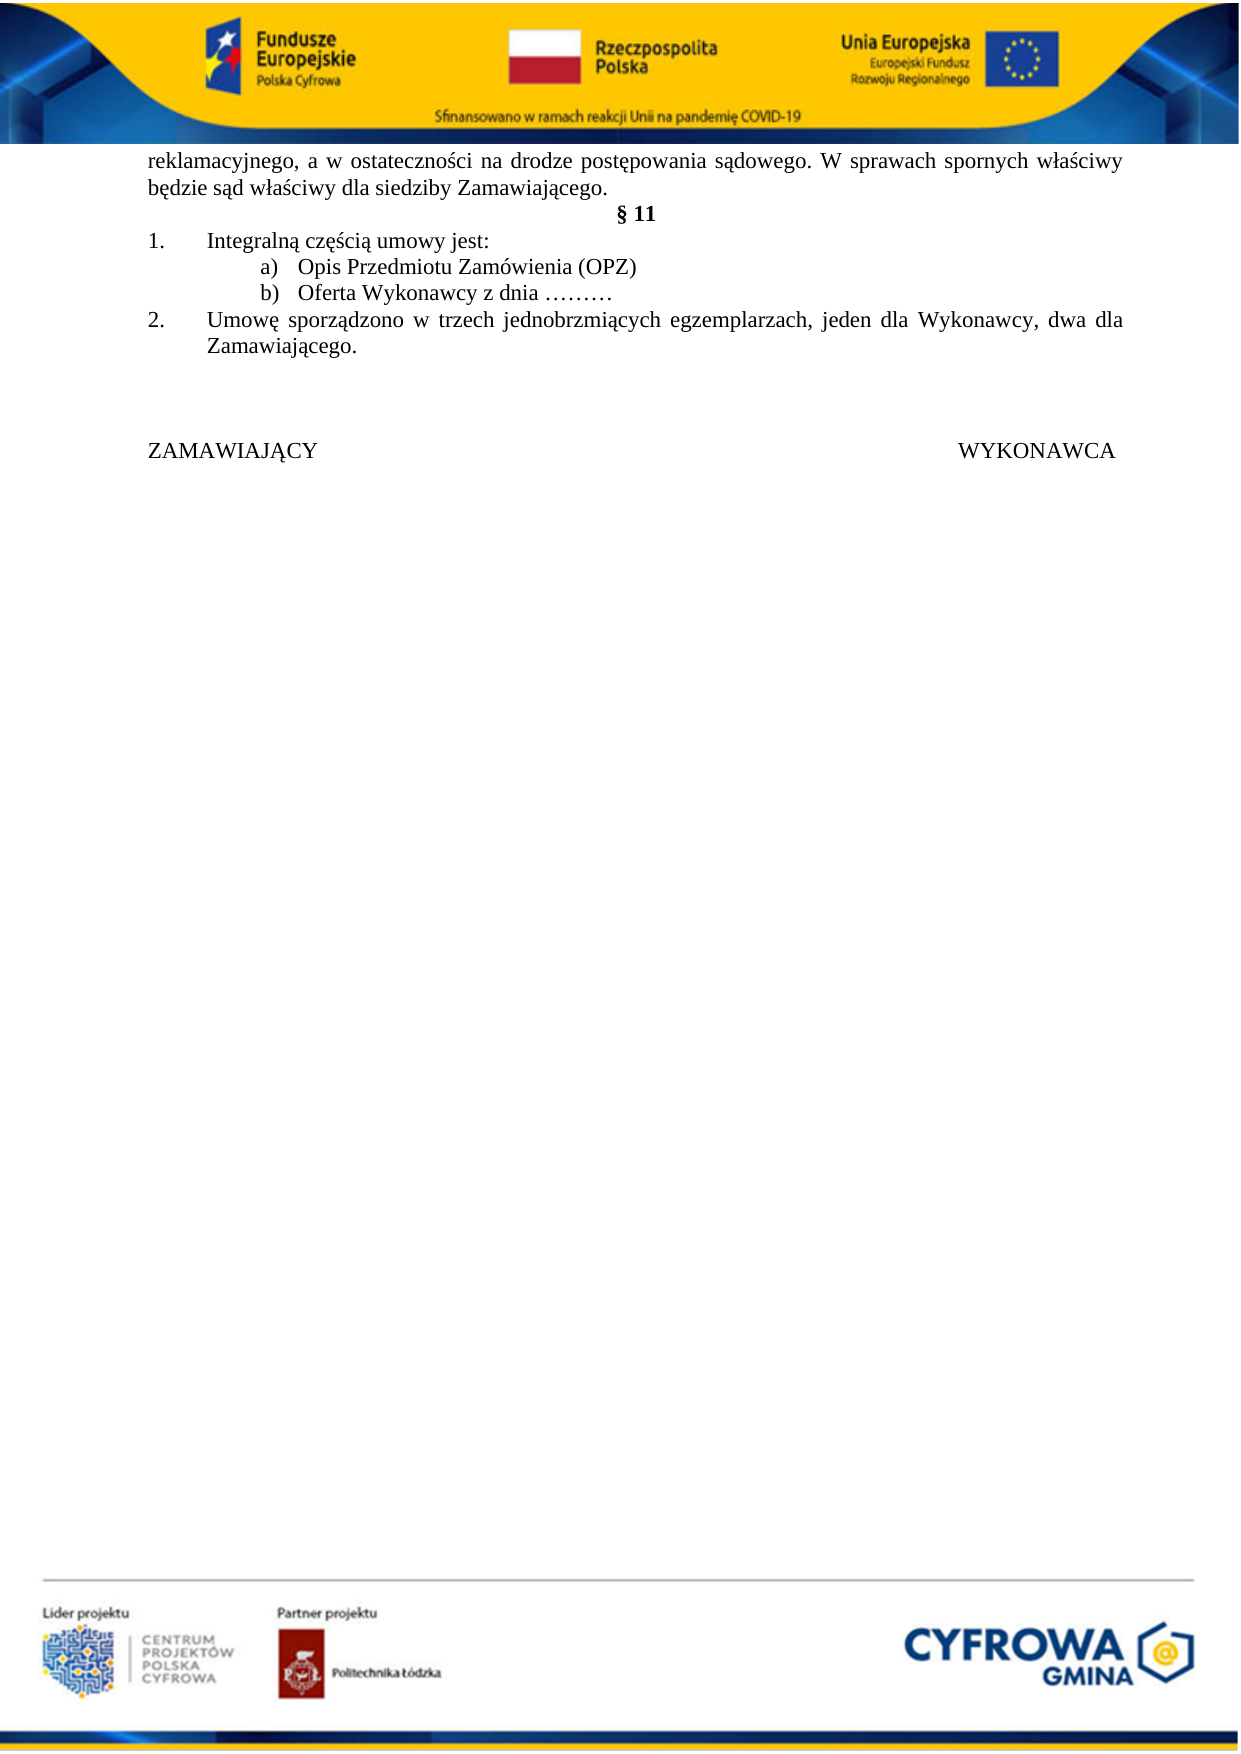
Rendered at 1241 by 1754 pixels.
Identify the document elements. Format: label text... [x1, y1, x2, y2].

list Opis Przedmiotu Zamówienia (OPZ) [260, 253, 1125, 279]
list Umowę sporządzono w trzech jednobrzmiących egzemplarzach, jeden dla Wykonawcy, dwa dla Zamawiającego. [148, 306, 1125, 358]
text § 11 [148, 200, 1125, 227]
picture [0, 1550, 1238, 1751]
picture [0, 3, 1239, 144]
list Integralną częścią umowy jest: [148, 227, 1125, 253]
text ZAMAWIAJĄCY WYKONAWCA [148, 437, 1125, 464]
list Oferta Wykonawcy z dnia ……… [260, 279, 1125, 306]
